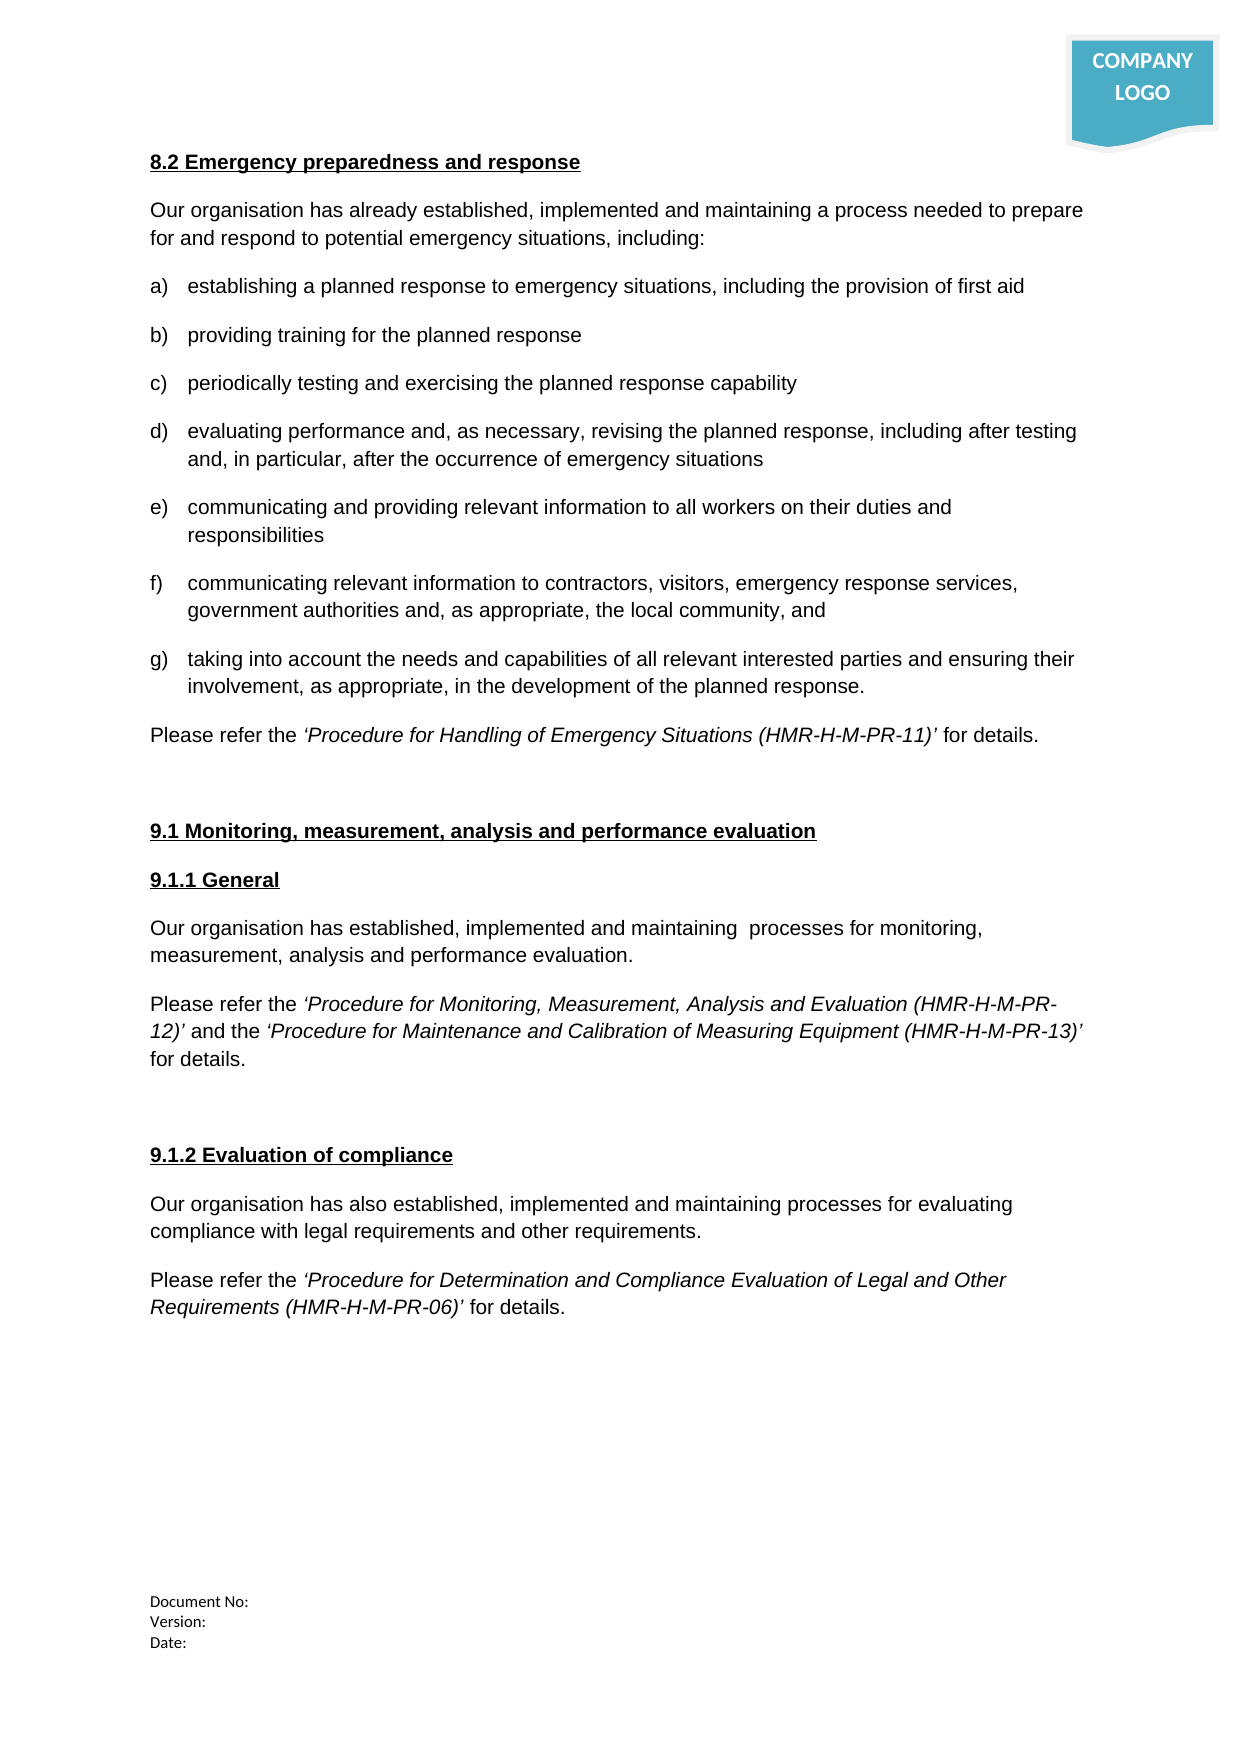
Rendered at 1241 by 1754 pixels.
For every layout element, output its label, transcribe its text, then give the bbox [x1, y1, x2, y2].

text Our organisation has established, implemented and maintaining processes for monitoring, measurement, analysis and performance evaluation. [150, 916, 1090, 967]
text 9.1 Monitoring, measurement, analysis and performance evaluation [150, 819, 1090, 843]
text Please refer the ‘Procedure for Handling of Emergency Situations (HMR-H-M-PR-11)’ for details. [150, 722, 1090, 746]
text 9.1.2 Evaluation of compliance [150, 1143, 1090, 1167]
list evaluating performance and, as necessary, revising the planned response, including after testing and, in particular, after the occurrence of emergency situations [150, 419, 1090, 471]
text 9.1.1 General [150, 867, 1090, 891]
list establishing a planned response to emergency situations, including the provision of first aid [150, 274, 1090, 298]
text Our organisation has already established, implemented and maintaining a process needed to prepare for and respond to potential emergency situations, including: [150, 198, 1090, 250]
text Please refer the ‘Procedure for Determination and Compliance Evaluation of Legal and Other Requirements (HMR-H-M-PR-06)’ for details. [150, 1267, 1090, 1319]
list taking into account the needs and capabilities of all relevant interested parties and ensuring their involvement, as appropriate, in the development of the planned response. [150, 647, 1090, 698]
list providing training for the planned response [150, 322, 1090, 346]
text Please refer the ‘Procedure for Monitoring, Measurement, Analysis and Evaluation (HMR-H-M-PR-12)’ and the ‘Procedure for Maintenance and Calibration of Measuring Equipment (HMR-H-M-PR-13)’ for details. [150, 992, 1090, 1071]
text Our organisation has also established, implemented and maintaining processes for evaluating compliance with legal requirements and other requirements. [150, 1192, 1090, 1243]
list periodically testing and exercising the planned response capability [150, 371, 1090, 395]
list communicating and providing relevant information to all workers on their duties and responsibilities [150, 495, 1090, 546]
list communicating relevant information to contractors, visitors, emergency response services, government authorities and, as appropriate, the local community, and [150, 571, 1090, 622]
text 8.2 Emergency preparedness and response [150, 150, 1090, 174]
